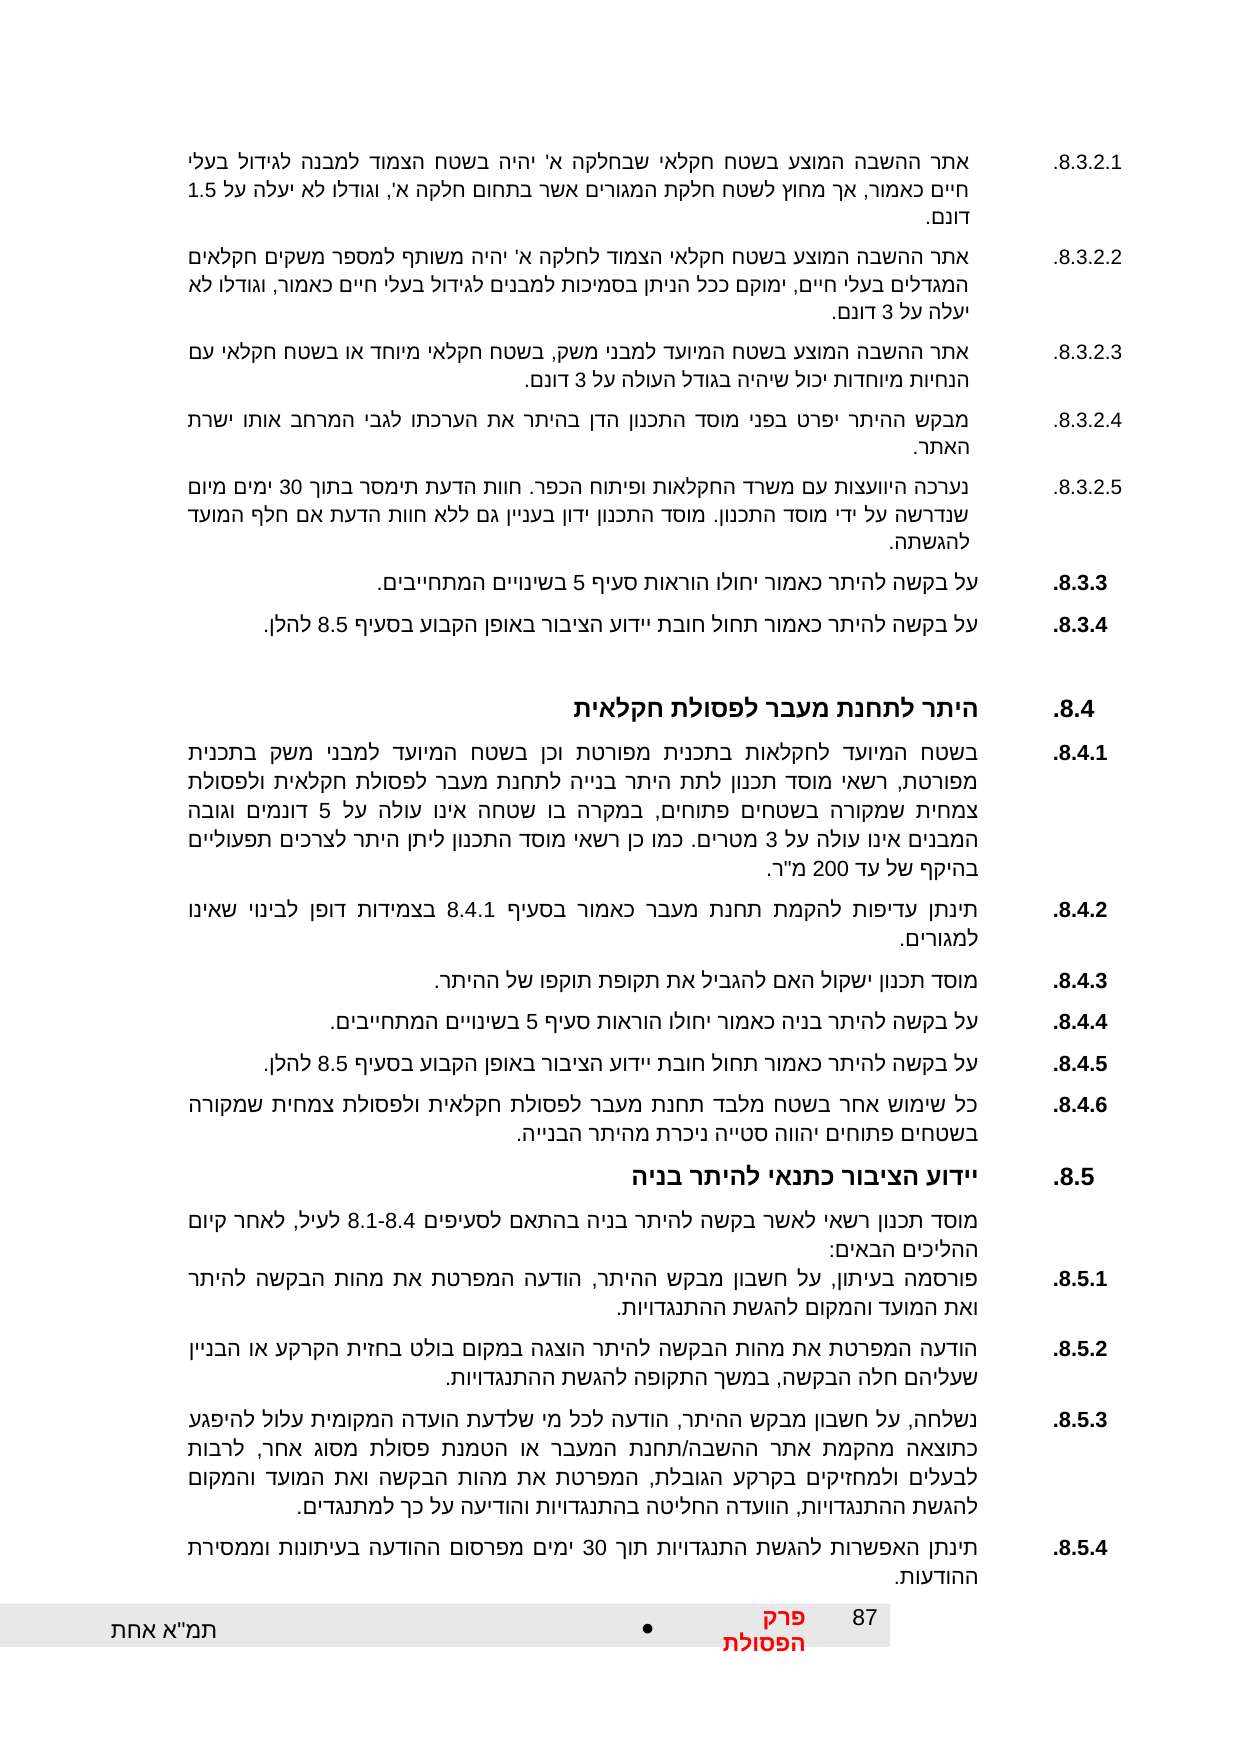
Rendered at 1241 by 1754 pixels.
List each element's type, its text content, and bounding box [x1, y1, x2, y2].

list בשטח המיועד לחקלאות בתכנית מפורטת וכן בשטח המיועד למבני משק בתכנית מפורטת, רשאי מוסד תכנון לתת היתר בנייה לתחנת מעבר לפסולת חקלאית ולפסולת צמחית שמקורה בשטחים פתוחים, במקרה בו שטחה אינו עולה על 5 דונמים וגובה המבנים אינו עולה על 3 מטרים. כמו כן רשאי מוסד התכנון ליתן היתר לצרכים תפעוליים בהיקף של עד 200 מ"ר. [187, 740, 1053, 881]
list אתר ההשבה המוצע בשטח חקלאי הצמוד לחלקה א' יהיה משותף למספר משקים חקלאים המגדלים בעלי חיים, ימוקם ככל הניתן בסמיכות למבנים לגידול בעלי חיים כאמור, וגודלו לא יעלה על 3 דונם. [187, 245, 1053, 324]
list מוסד תכנון ישקול האם להגביל את תקופת תוקפו של ההיתר. [187, 968, 1053, 993]
list נשלחה, על חשבון מבקש ההיתר, הודעה לכל מי שלדעת הועדה המקומית עלול להיפגע כתוצאה מהקמת אתר ההשבה/תחנת המעבר או הטמנת פסולת מסוג אחר, לרבות לבעלים ולמחזיקים בקרקע הגובלת, המפרטת את מהות הבקשה ואת המועד והמקום להגשת ההתנגדויות, הוועדה החליטה בהתנגדויות והודיעה על כך למתנגדים. [187, 1407, 1053, 1519]
list על בקשה להיתר כאמור יחולו הוראות סעיף 5 בשינויים המתחייבים. [187, 570, 1053, 595]
list הודעה המפרטת את מהות הבקשה להיתר הוצגה במקום בולט בחזית הקרקע או הבניין שעליהם חלה הבקשה, במשך התקופה להגשת ההתנגדויות. [187, 1336, 1053, 1390]
list מבקש ההיתר יפרט בפני מוסד התכנון הדן בהיתר את הערכתו לגבי המרחב אותו ישרת האתר. [187, 407, 1053, 459]
list על בקשה להיתר כאמור תחול חובת יידוע הציבור באופן הקבוע בסעיף 8.5 להלן. [187, 611, 1053, 637]
list פורסמה בעיתון, על חשבון מבקש ההיתר, הודעה המפרטת את מהות הבקשה להיתר ואת המועד והמקום להגשת ההתנגדויות. [187, 1266, 1053, 1320]
list נערכה היוועצות עם משרד החקלאות ופיתוח הכפר. חוות הדעת תימסר בתוך 30 ימים מיום שנדרשה על ידי מוסד התכנון. מוסד התכנון ידון בעניין גם ללא חוות הדעת אם חלף המועד להגשתה. [187, 475, 1053, 554]
list היתר לתחנת מעבר לפסולת חקלאית [187, 694, 1053, 723]
list על בקשה להיתר בניה כאמור יחולו הוראות סעיף 5 בשינויים המתחייבים. [187, 1009, 1053, 1034]
list על בקשה להיתר כאמור תחול חובת יידוע הציבור באופן הקבוע בסעיף 8.5 להלן. [187, 1051, 1053, 1076]
list תינתן עדיפות להקמת תחנת מעבר כאמור בסעיף 8.4.1 בצמידות דופן לבינוי שאינו למגורים. [187, 897, 1053, 951]
list כל שימוש אחר בשטח מלבד תחנת מעבר לפסולת חקלאית ולפסולת צמחית שמקורה בשטחים פתוחים יהווה סטייה ניכרת מהיתר הבנייה. [187, 1092, 1053, 1146]
list יידוע הציבור כתנאי להיתר בניה [187, 1162, 1053, 1191]
list אתר ההשבה המוצע בשטח המיועד למבני משק, בשטח חקלאי מיוחד או בשטח חקלאי עם הנחיות מיוחדות יכול שיהיה בגודל העולה על 3 דונם. [187, 340, 1053, 391]
text מוסד תכנון רשאי לאשר בקשה להיתר בניה בהתאם לסעיפים 8.1-8.4 לעיל, לאחר קיום ההליכים הבאים: [187, 1208, 979, 1262]
list תינתן האפשרות להגשת התנגדויות תוך 30 ימים מפרסום ההודעה בעיתונות וממסירת ההודעות. [187, 1535, 1053, 1589]
list אתר ההשבה המוצע בשטח חקלאי שבחלקה א' יהיה בשטח הצמוד למבנה לגידול בעלי חיים כאמור, אך מחוץ לשטח חלקת המגורים אשר בתחום חלקה א', וגודלו לא יעלה על 1.5 דונם. [187, 150, 1053, 229]
